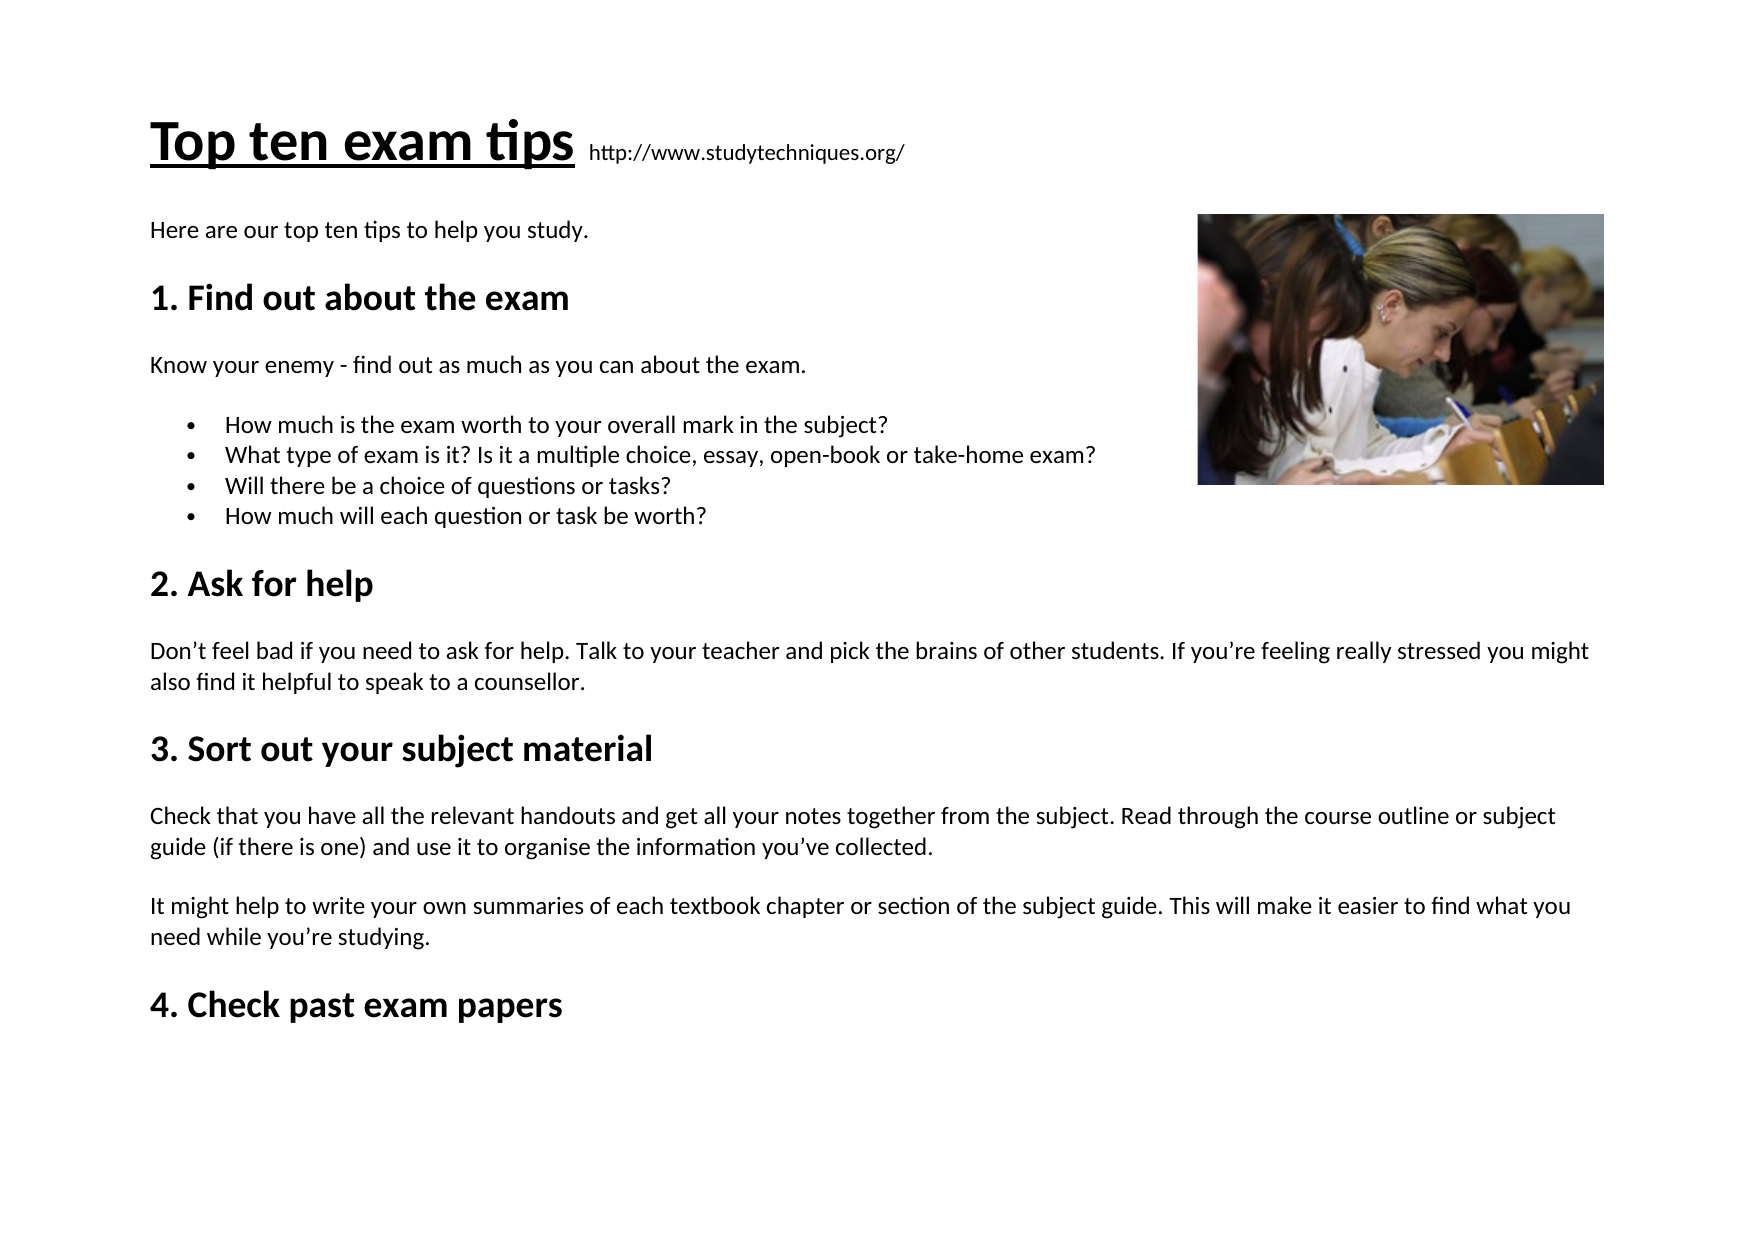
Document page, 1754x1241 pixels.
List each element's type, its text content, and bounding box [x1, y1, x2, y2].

picture [1197, 214, 1604, 485]
list Will there be a choice of questions or tasks? [187, 470, 1604, 500]
text 4. Check past exam papers [150, 981, 1604, 1027]
text 3. Sort out your subject material [150, 725, 1604, 771]
text Don’t feel bad if you need to ask for help. Talk to your teacher and pick the brains of other students. If you’re feeling really stressed you might also find it helpful to speak to a counsellor. [150, 635, 1604, 696]
text 2. Ask for help [150, 560, 1604, 606]
text It might help to write your own summaries of each textbook chapter or section of the subject guide. This will make it easier to find what you need while you’re studying. [150, 891, 1604, 952]
text Top ten exam tips http://www.studytechniques.org/ [150, 103, 1604, 175]
list What type of exam is it? Is it a multiple choice, essay, open-book or take-home exam? [187, 439, 1197, 470]
text 1. Find out about the exam [150, 274, 1197, 320]
text Check that you have all the relevant handouts and get all your notes together from the subject. Read through the course outline or subject guide (if there is one) and use it to organise the information you’ve collected. [150, 800, 1604, 861]
list How much is the exam worth to your overall mark in the subject? [187, 409, 1197, 439]
text Know your enemy - find out as much as you can about the exam. [150, 349, 1197, 380]
text Here are our top ten tips to help you study. [150, 214, 1197, 245]
list How much will each question or task be worth? [187, 500, 1604, 531]
